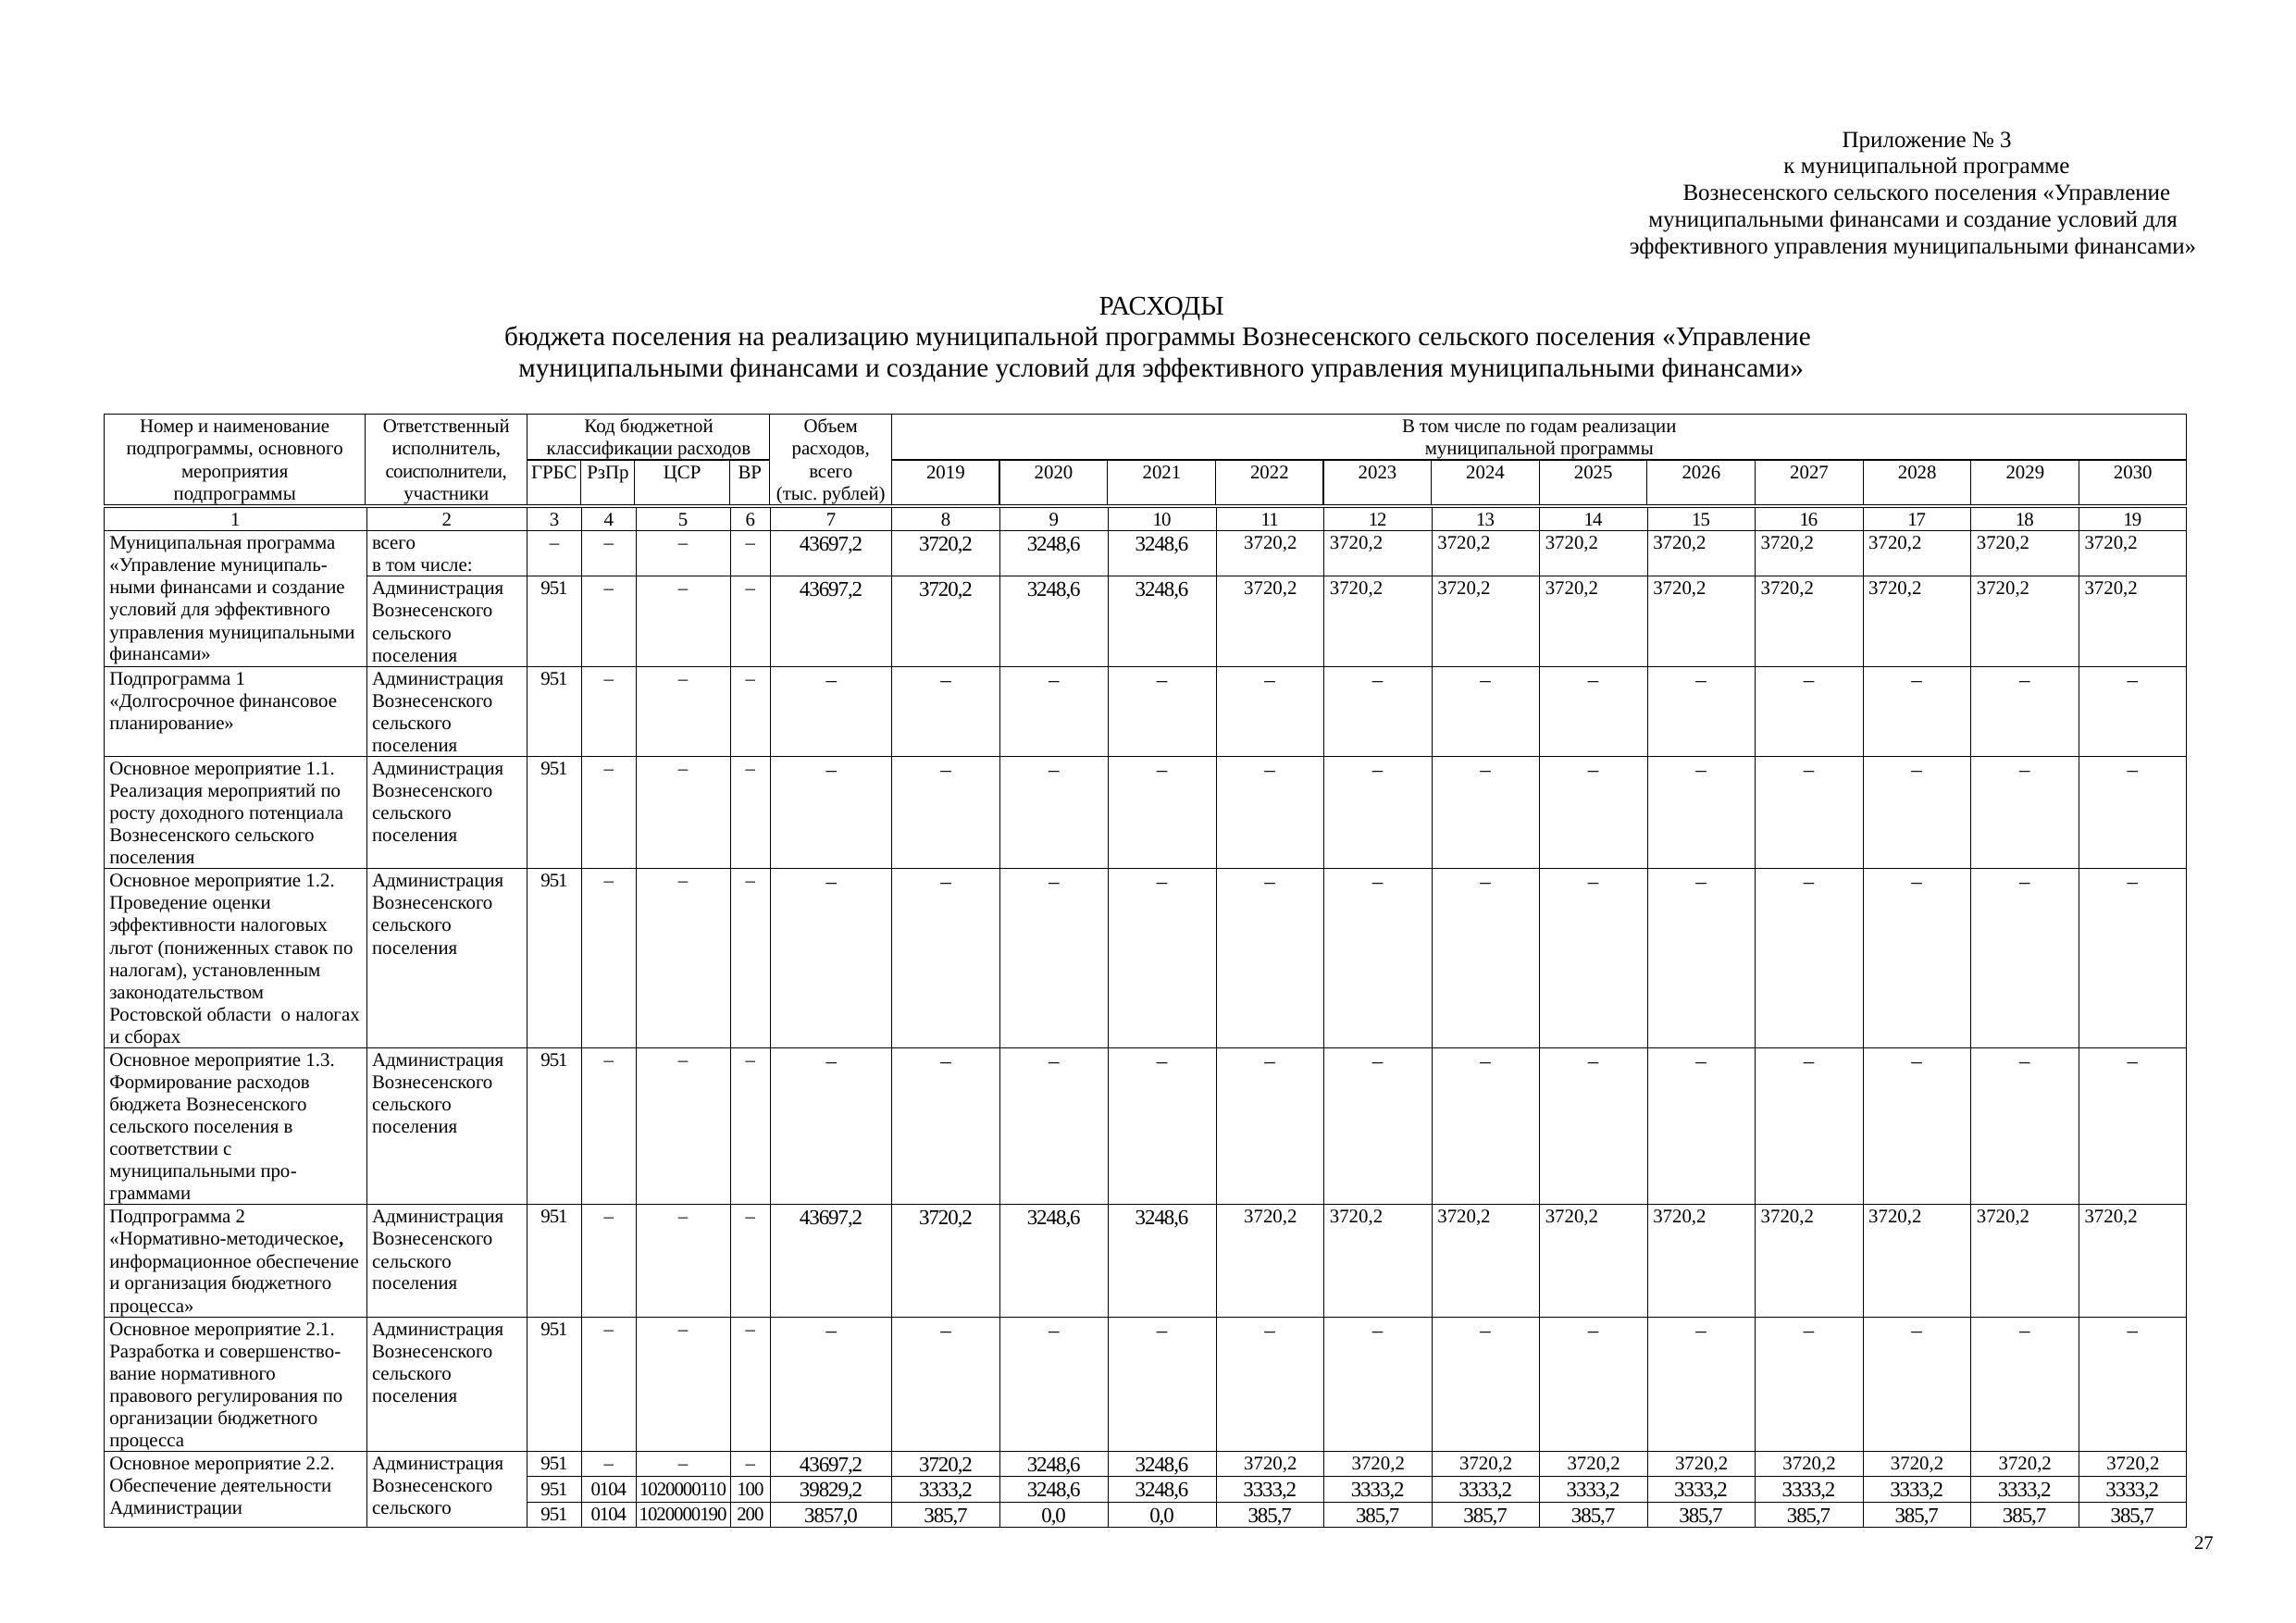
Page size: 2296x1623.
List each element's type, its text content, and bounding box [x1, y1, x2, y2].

table_cell – [1000, 667, 1108, 756]
table_cell 3720,2 [1540, 576, 1647, 665]
table_cell 3720,2 [892, 576, 999, 665]
table_cell – [1648, 869, 1755, 1047]
table_cell 951 [527, 576, 581, 665]
table_cell Основное мероприятие 2.1. Разработка и совершенство-вание нормативного правового регулирования по организации бюджетного процесса [105, 1318, 366, 1451]
table_cell – [771, 869, 891, 1047]
table_cell ГРБС [527, 461, 580, 503]
table_cell – [1756, 869, 1863, 1047]
table_cell – [1217, 1318, 1323, 1451]
table_cell 3248,6 [1000, 531, 1108, 576]
table_cell 3720,2 [2079, 1205, 2186, 1317]
table_cell 3720,2 [1971, 1452, 2079, 1476]
table_cell 385,7 [1324, 1503, 1432, 1527]
table_cell 43697,2 [771, 531, 891, 576]
table_cell – [1217, 757, 1323, 868]
table_cell 43697,2 [771, 1205, 891, 1317]
table_cell – [731, 576, 770, 665]
text Вознесенского сельского поселения «Управление [1640, 179, 2214, 205]
table_cell 3333,2 [1648, 1477, 1755, 1502]
table_cell 951 [527, 869, 581, 1047]
table_cell 385,7 [1864, 1503, 1970, 1527]
table_cell 951 [527, 1205, 581, 1317]
table_cell 3248,6 [1109, 1477, 1216, 1502]
table_cell 951 [527, 667, 581, 756]
table_cell 385,7 [1648, 1503, 1755, 1527]
table_header 4 [582, 508, 636, 530]
table_cell – [582, 576, 636, 665]
table_header 11 [1217, 508, 1323, 530]
table_cell – [582, 531, 636, 576]
table_cell ВР [730, 461, 769, 503]
table_cell 3720,2 [2079, 576, 2186, 665]
table_header 14 [1540, 508, 1647, 530]
table_cell – [637, 667, 730, 756]
table_cell – [1217, 869, 1323, 1047]
table_cell – [1540, 869, 1647, 1047]
table_cell Администрация Вознесенского сельского поселения [367, 576, 527, 665]
table_cell 0104 [582, 1477, 636, 1502]
table_cell 951 [527, 1477, 581, 1502]
text муниципальными финансами и создание условий для эффективного управления муниципальными финансами» [1612, 205, 2214, 258]
table_header 16 [1756, 508, 1863, 530]
table_cell 3248,6 [1109, 531, 1216, 576]
table_cell – [582, 1318, 636, 1451]
table_cell 43697,2 [771, 576, 891, 665]
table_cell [367, 1452, 527, 1527]
table_cell – [1540, 667, 1647, 756]
table_cell 39829,2 [771, 1477, 891, 1502]
table_cell 2020 [1000, 461, 1107, 503]
table_cell Муниципальная программа «Управление муниципаль-ными финансами и создание условий для эффективного управления муниципальными финансами» [105, 531, 366, 665]
table_cell 3720,2 [1433, 1452, 1539, 1476]
table_cell – [1648, 1048, 1755, 1204]
table_cell 43697,2 [771, 1452, 891, 1476]
table_cell – [1648, 1318, 1755, 1451]
table_cell – [892, 667, 999, 756]
table_cell 200 [731, 1503, 770, 1527]
table_header 7 [771, 508, 891, 530]
table_cell 2029 [1971, 461, 2079, 503]
table_cell – [582, 869, 636, 1047]
table_cell 385,7 [2079, 1503, 2186, 1527]
table_cell 2023 [1324, 461, 1431, 503]
table_cell – [731, 667, 770, 756]
table_cell 3248,6 [1109, 1205, 1216, 1317]
table_cell – [1864, 667, 1970, 756]
table_cell – [2079, 869, 2186, 1047]
table_cell 100 [731, 1477, 770, 1502]
table_cell 3720,2 [892, 1205, 999, 1317]
table_header 12 [1324, 508, 1432, 530]
table_cell – [731, 1318, 770, 1451]
table_cell Основное мероприятие 1.2. Проведение оценки эффективности налоговых льгот (пониженных ставок по налогам), установленным законодательством Ростовской области о налогах и сборах [105, 869, 366, 1047]
table_cell 3248,6 [1109, 576, 1216, 665]
table_cell 3720,2 [1433, 576, 1539, 665]
table_header 8 [892, 508, 999, 530]
table_cell 3720,2 [1756, 531, 1863, 576]
table_cell – [1324, 667, 1432, 756]
table_cell 3720,2 [1433, 1205, 1539, 1317]
table_cell 2019 [892, 461, 999, 503]
table_cell – [1217, 667, 1323, 756]
table_cell РзПр [581, 461, 634, 503]
table_header 3 [527, 508, 581, 530]
table_cell – [1324, 757, 1432, 868]
table_cell – [1433, 667, 1539, 756]
table_cell 1020000190 [637, 1503, 730, 1527]
table_cell – [637, 576, 730, 665]
table_cell 2025 [1540, 461, 1646, 503]
table_cell – [1971, 1318, 2079, 1451]
table_cell – [771, 1048, 891, 1204]
table_cell 3720,2 [1217, 1452, 1323, 1476]
table_cell – [1000, 869, 1108, 1047]
table_cell 3720,2 [1756, 576, 1863, 665]
table_cell – [2079, 1048, 2186, 1204]
text РАСХОДЫ [109, 290, 2214, 321]
table_cell 3720,2 [1540, 531, 1647, 576]
table_cell – [637, 869, 730, 1047]
table_cell 951 [527, 1318, 581, 1451]
table_cell всего в том числе: [367, 531, 527, 576]
table_cell – [1000, 1318, 1108, 1451]
table_header Номер и наименование подпрограммы, основного мероприятия подпрограммы [105, 415, 365, 503]
table_cell 385,7 [1971, 1503, 2079, 1527]
table_cell – [527, 531, 581, 576]
table_cell – [1756, 667, 1863, 756]
table_cell – [731, 1452, 770, 1476]
table_cell – [1433, 1048, 1539, 1204]
table_cell 385,7 [1756, 1503, 1863, 1527]
table_cell ЦСР [635, 461, 729, 503]
table_cell Основное мероприятие 2.2. Обеспечение деятельности Администрации Вознесенского сельского поселения [105, 1452, 366, 1527]
table_cell 3333,2 [1756, 1477, 1863, 1502]
table_cell – [731, 757, 770, 868]
table_cell 3720,2 [1324, 576, 1432, 665]
table_cell – [1540, 1048, 1647, 1204]
table_cell – [1864, 757, 1970, 868]
table_cell – [1109, 869, 1216, 1047]
table_cell 3720,2 [892, 1452, 999, 1476]
text к муниципальной программе [1640, 152, 2214, 179]
table_cell – [637, 531, 730, 576]
table_cell 3248,6 [1000, 576, 1108, 665]
table_cell Основное мероприятие 1.1. Реализация мероприятий по росту доходного потенциала Вознесенского сельского поселения [105, 757, 366, 868]
table_cell 1020000110 [637, 1477, 730, 1502]
table_cell – [1864, 1318, 1970, 1451]
table_cell – [1324, 1048, 1432, 1204]
table_cell 3720,2 [1540, 1452, 1647, 1476]
table_cell 3720,2 [1324, 1205, 1432, 1317]
table_cell 951 [527, 1452, 581, 1476]
table_header Код бюджетной классификации расходов [527, 415, 769, 459]
table_cell 385,7 [1217, 1503, 1323, 1527]
table_cell – [637, 1048, 730, 1204]
table_cell – [892, 1048, 999, 1204]
table_cell 0,0 [1000, 1503, 1108, 1527]
text бюджета поселения на реализацию муниципальной программы Вознесенского сельского поселения «Управление муниципальными финансами и создание условий для эффективного управления муниципальными финансами» [109, 321, 2214, 383]
table_header Ответственный исполнитель, соисполнители, участники [366, 415, 527, 503]
table_cell 2030 [2079, 461, 2186, 503]
table_header 5 [637, 508, 730, 530]
table_cell Администрация Вознесенского сельского поселения [367, 757, 527, 868]
table_cell 3720,2 [1217, 576, 1323, 665]
table_cell 951 [527, 1048, 581, 1204]
table_cell 0104 [582, 1503, 636, 1527]
table_cell Подпрограмма 2 «Нормативно-методическое, информационное обеспечение и организация бюджетного процесса» [105, 1205, 366, 1317]
table_cell 3720,2 [1756, 1452, 1863, 1476]
table_cell – [771, 1318, 891, 1451]
table_cell – [637, 757, 730, 868]
table_cell Подпрограмма 1 «Долгосрочное финансовое планирование» [105, 667, 366, 756]
table_header Объем расходов, всего (тыс. рублей) [770, 415, 891, 503]
table_header 13 [1433, 508, 1539, 530]
table_cell – [582, 1205, 636, 1317]
table_cell – [892, 1318, 999, 1451]
table_cell 3720,2 [1540, 1205, 1647, 1317]
table_cell – [1000, 1048, 1108, 1204]
table_cell 3720,2 [1971, 576, 2079, 665]
table_cell – [1971, 757, 2079, 868]
table_cell – [582, 1048, 636, 1204]
table_cell – [1433, 757, 1539, 868]
table_cell 2024 [1432, 461, 1539, 503]
table_header В том числе по годам реализации муниципальной программы [892, 415, 2186, 459]
table_header 9 [1000, 508, 1108, 530]
table_cell 3720,2 [1864, 1452, 1970, 1476]
table_cell – [637, 1318, 730, 1451]
table_cell 3720,2 [1864, 1205, 1970, 1317]
table_cell – [1648, 667, 1755, 756]
table_cell 3720,2 [1971, 531, 2079, 576]
table_header 15 [1648, 508, 1755, 530]
table_cell – [582, 1452, 636, 1476]
table_cell 3720,2 [1864, 531, 1970, 576]
table_cell – [1433, 869, 1539, 1047]
table_cell 3857,0 [771, 1503, 891, 1527]
table_cell 3333,2 [1324, 1477, 1432, 1502]
table_cell 3333,2 [892, 1477, 999, 1502]
table_cell – [1324, 869, 1432, 1047]
table_cell 2026 [1647, 461, 1755, 503]
table_cell 0,0 [1109, 1503, 1216, 1527]
table_cell – [1648, 757, 1755, 868]
table_cell 951 [527, 1503, 581, 1527]
table_header 2 [367, 508, 527, 530]
table_cell – [1756, 1048, 1863, 1204]
table_cell 3720,2 [1648, 576, 1755, 665]
table_cell – [1433, 1318, 1539, 1451]
table_cell 3720,2 [1864, 576, 1970, 665]
table_cell 2021 [1108, 461, 1215, 503]
table_cell Администрация Вознесенского сельского поселения [367, 667, 527, 756]
table_cell – [582, 667, 636, 756]
table_cell 3248,6 [1000, 1452, 1108, 1476]
table_cell 3333,2 [1433, 1477, 1539, 1502]
table_cell – [1756, 757, 1863, 868]
table_cell – [1864, 1048, 1970, 1204]
table_cell Администрация Вознесенского сельского поселения [367, 869, 527, 1047]
table_cell Основное мероприятие 1.3. Формирование расходов бюджета Вознесенского сельского поселения в соответствии с муниципальными программами [105, 1048, 366, 1204]
table_cell 3720,2 [1648, 531, 1755, 576]
table_cell 2027 [1756, 461, 1863, 503]
table_cell 3720,2 [892, 531, 999, 576]
table_cell 385,7 [892, 1503, 999, 1527]
table_cell – [731, 531, 770, 576]
table_cell 3720,2 [1971, 1205, 2079, 1317]
table_cell 3720,2 [1756, 1205, 1863, 1317]
table_cell Администрация Вознесенского сельского поселения [367, 1318, 527, 1451]
table_cell – [1109, 757, 1216, 868]
table_cell 3333,2 [2079, 1477, 2186, 1502]
table_cell – [1109, 667, 1216, 756]
table_cell 2022 [1216, 461, 1322, 503]
table_cell 3333,2 [1540, 1477, 1647, 1502]
table_header 17 [1864, 508, 1970, 530]
table_cell – [1217, 1048, 1323, 1204]
table_cell – [1324, 1318, 1432, 1451]
table_cell – [637, 1452, 730, 1476]
table_cell 3333,2 [1864, 1477, 1970, 1502]
table_cell – [731, 869, 770, 1047]
table_cell Администрация Вознесенского сельского поселения [367, 1205, 527, 1317]
table_cell – [1540, 1318, 1647, 1451]
table_cell – [2079, 757, 2186, 868]
table_cell – [1109, 1048, 1216, 1204]
table_cell 3720,2 [1433, 531, 1539, 576]
table_cell 385,7 [1433, 1503, 1539, 1527]
table_cell – [771, 757, 891, 868]
table_cell – [637, 1205, 730, 1317]
table_cell – [1540, 757, 1647, 868]
table_cell 3720,2 [1324, 531, 1432, 576]
table_cell – [771, 667, 891, 756]
table_header 10 [1109, 508, 1216, 530]
table_cell – [892, 869, 999, 1047]
table_cell 3720,2 [1217, 1205, 1323, 1317]
table_cell – [731, 1048, 770, 1204]
table_header 6 [731, 508, 770, 530]
table_cell 951 [527, 757, 581, 868]
table_header 1 [105, 508, 366, 530]
table_cell 3720,2 [1648, 1452, 1755, 1476]
table_cell 3248,6 [1000, 1205, 1108, 1317]
table_cell Администрация Вознесенского сельского поселения [367, 1048, 527, 1204]
table_header 18 [1971, 508, 2079, 530]
table_cell – [1109, 1318, 1216, 1451]
table_cell – [892, 757, 999, 868]
table_cell – [1864, 869, 1970, 1047]
table_cell 2028 [1864, 461, 1970, 503]
table_header 19 [2079, 508, 2186, 530]
table_cell – [1971, 1048, 2079, 1204]
table_cell 3720,2 [1648, 1205, 1755, 1317]
table_cell – [1971, 869, 2079, 1047]
table_cell – [1971, 667, 2079, 756]
table_cell – [731, 1205, 770, 1317]
table_cell 3720,2 [2079, 531, 2186, 576]
text Приложение № 3 [1640, 126, 2214, 152]
table_cell – [1000, 757, 1108, 868]
table_cell 385,7 [1540, 1503, 1647, 1527]
table_cell 3720,2 [1324, 1452, 1432, 1476]
table_cell – [1756, 1318, 1863, 1451]
table_cell 3333,2 [1971, 1477, 2079, 1502]
table_cell – [2079, 667, 2186, 756]
table_cell – [2079, 1318, 2186, 1451]
table_cell – [582, 757, 636, 868]
table_cell 3333,2 [1217, 1477, 1323, 1502]
table_cell 3248,6 [1000, 1477, 1108, 1502]
table_cell 3720,2 [1217, 531, 1323, 576]
table_cell 3720,2 [2079, 1452, 2186, 1476]
table_cell 3248,6 [1109, 1452, 1216, 1476]
